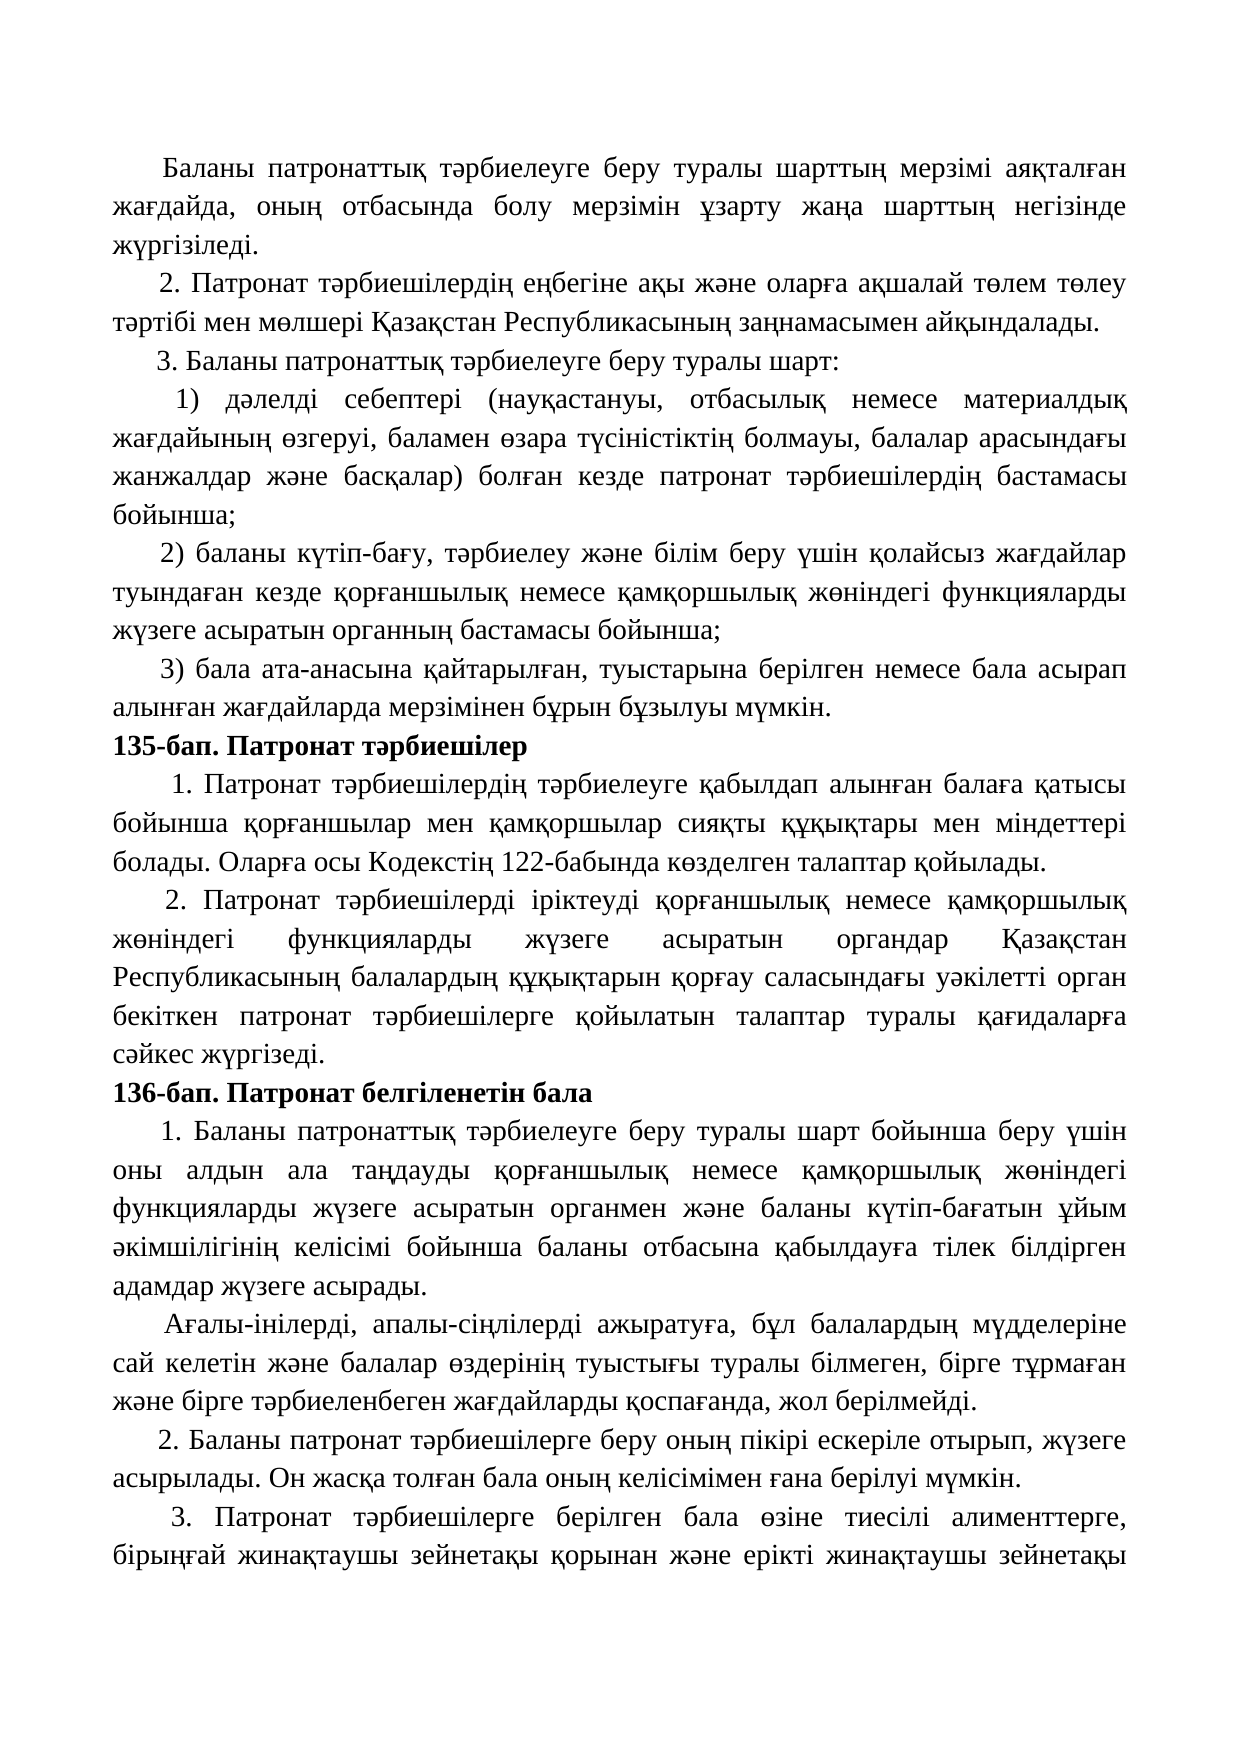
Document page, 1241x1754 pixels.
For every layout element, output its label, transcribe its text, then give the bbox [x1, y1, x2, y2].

text 3. Баланы патронаттық тәрбиелеуге беру туралы шарт: [112, 343, 1128, 376]
text Баланы патронаттық тәрбиелеуге беру туралы шарттың мерзімі аяқталған жағдайда, оның отбасында болу мерзімін ұзарту жаңа шарттың негізінде жүргізіледі. [112, 150, 1128, 261]
text 2. Баланы патронат тәрбиешілерге беру оның пікірі ескеріле отырып, жүзеге асырылады. Он жасқа толған бала оның келісімімен ғана берілуі мүмкін. [112, 1422, 1128, 1494]
text 135-бап. Патронат тәрбиешілер [112, 728, 1128, 762]
text 1) дәлелді себептері (науқастануы, отбасылық немесе материалдық жағдайының өзгеруі, баламен өзара түсіністіктің болмауы, балалар арасындағы жанжалдар және басқалар) болған кезде патронат тәрбиешілердің бастамасы бойынша; [112, 381, 1128, 530]
text 2. Патронат тәрбиешілердің еңбегіне ақы және оларға ақшалай төлем төлеу тәртібі мен мөлшері Қазақстан Республикасының заңнамасымен айқындалады. [112, 266, 1128, 338]
text 1. Патронат тәрбиешілердің тәрбиелеуге қабылдап алынған балаға қатысы бойынша қорғаншылар мен қамқоршылар сияқты құқықтары мен міндеттері болады. Оларға осы Кодекстің 122-бабында көзделген талаптар қойылады. [112, 767, 1128, 877]
text 2) баланы күтіп-бағу, тәрбиелеу және білім беру үшін қолайсыз жағдайлар туындаған кезде қорғаншылық немесе қамқоршылық жөніндегі функцияларды жүзеге асыратын органның бастамасы бойынша; [112, 535, 1128, 646]
text Ағалы-інілерді, апалы-сіңлілерді ажыратуға, бұл балалардың мүдделеріне сай келетін және балалар өздерінің туыстығы туралы білмеген, бірге тұрмаған және бірге тәрбиеленбеген жағдайларды қоспағанда, жол берілмейді. [112, 1306, 1128, 1417]
text 136-бап. Патронат белгіленетін бала [112, 1075, 1128, 1108]
text 2. Патронат тәрбиешілерді іріктеуді қорғаншылық немесе қамқоршылық жөніндегі функцияларды жүзеге асыратын органдар Қазақстан Республикасының балалардың құқықтарын қорғау саласындағы уәкілетті орган бекіткен патронат тәрбиешілерге қойылатын талаптар туралы қағидаларға сәйкес жүргізеді. [112, 882, 1128, 1070]
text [112, 1499, 1128, 1571]
text 3) бала ата-анасына қайтарылған, туыстарына берілген немесе бала асырап алынған жағдайларда мерзімінен бұрын бұзылуы мүмкін. [112, 651, 1128, 723]
text 1. Баланы патронаттық тәрбиелеуге беру туралы шарт бойынша беру үшін оны алдын ала таңдауды қорғаншылық немесе қамқоршылық жөніндегі функцияларды жүзеге асыратын органмен және баланы күтіп-бағатын ұйым әкімшілігінің келісімі бойынша баланы отбасына қабылдауға тілек білдірген адамдар жүзеге асырады. [112, 1113, 1128, 1301]
